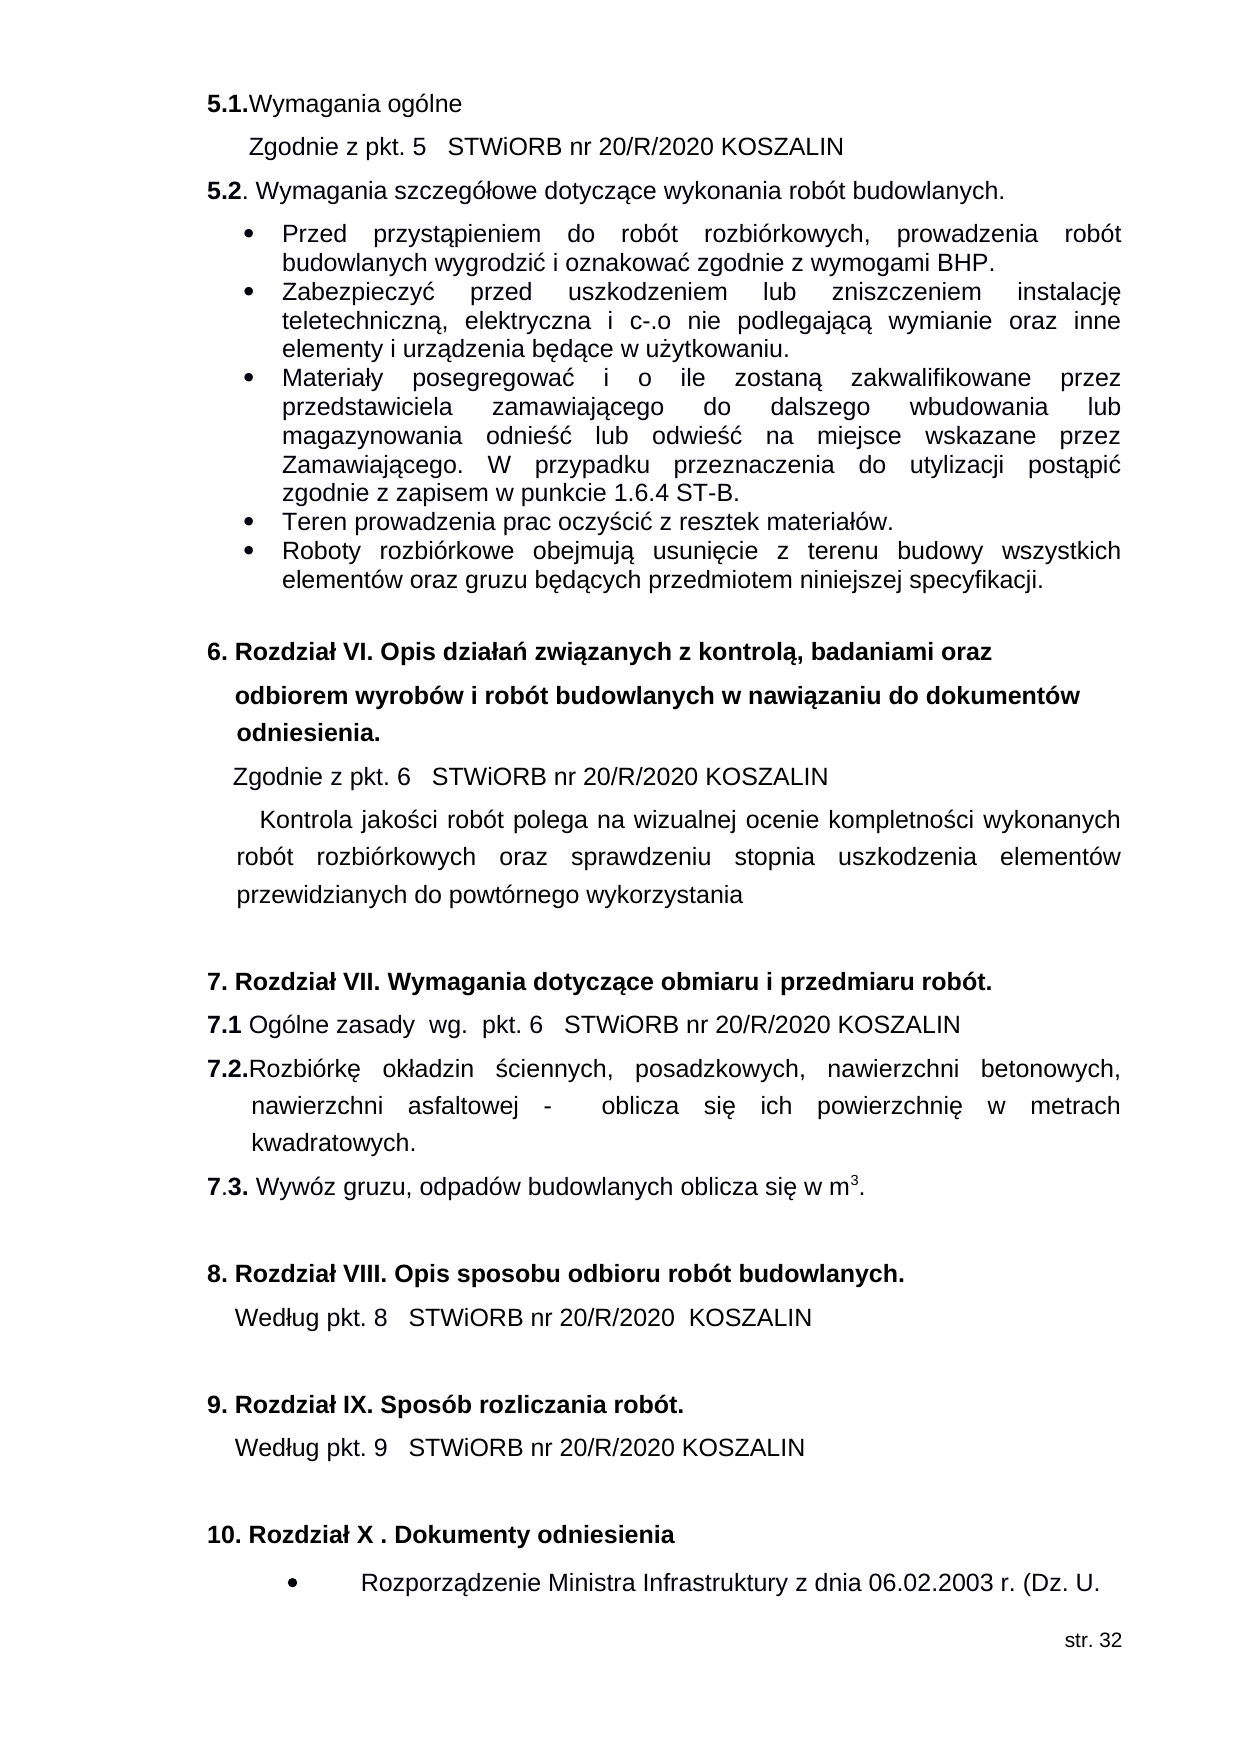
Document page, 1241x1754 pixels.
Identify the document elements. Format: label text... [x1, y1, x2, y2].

text 7.1 Ogólne zasady wg. pkt. 6 STWiORB nr 20/R/2020 KOSZALIN [207, 1010, 1122, 1039]
text 8. Rozdział VIII. Opis sposobu odbioru robót budowlanych. [207, 1259, 1122, 1288]
text 10. Rozdział X . Dokumenty odniesienia [207, 1520, 1122, 1549]
text 5.1.Wymagania ogólne [207, 89, 1122, 117]
text 7.3. Wywóz gruzu, odpadów budowlanych oblicza się w m3. [207, 1172, 1122, 1201]
list Teren prowadzenia prac oczyścić z resztek materiałów. [244, 507, 1122, 536]
text 7. Rozdział VII. Wymagania dotyczące obmiaru i przedmiaru robót. [207, 967, 1122, 995]
text 9. Rozdział IX. Sposób rozliczania robót. [207, 1389, 1122, 1418]
list Przed przystąpieniem do robót rozbiórkowych, prowadzenia robót budowlanych wygrodzić i oznakować zgodnie z wymogami BHP. [244, 219, 1122, 277]
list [288, 1568, 1122, 1597]
text Według pkt. 9 STWiORB nr 20/R/2020 KOSZALIN [207, 1433, 1122, 1462]
text 6. Rozdział VI. Opis działań związanych z kontrolą, badaniami oraz [207, 637, 1122, 666]
text Zgodnie z pkt. 5 STWiORB nr 20/R/2020 KOSZALIN [207, 132, 1122, 161]
text 7.2.Rozbiórkę okładzin ściennych, posadzkowych, nawierzchni betonowych, nawierzchni asfaltowej - oblicza się ich powierzchnię w metrach kwadratowych. [207, 1054, 1122, 1157]
list Zabezpieczyć przed uszkodzeniem lub zniszczeniem instalację teletechniczną, elektryczna i c-.o nie podlegającą wymianie oraz inne elementy i urządzenia będące w użytkowaniu. [244, 277, 1122, 363]
text odbiorem wyrobów i robót budowlanych w nawiązaniu do dokumentów odniesienia. [207, 681, 1122, 747]
text Według pkt. 8 STWiORB nr 20/R/2020 KOSZALIN [207, 1302, 1122, 1331]
text Zgodnie z pkt. 6 STWiORB nr 20/R/2020 KOSZALIN [177, 761, 1122, 790]
list Materiały posegregować i o ile zostaną zakwalifikowane przez przedstawiciela zamawiającego do dalszego wbudowania lub magazynowania odnieść lub odwieść na miejsce wskazane przez Zamawiającego. W przypadku przeznaczenia do utylizacji postąpić zgodnie z zapisem w punkcie 1.6.4 ST-B. [244, 363, 1122, 507]
text 5.2. Wymagania szczegółowe dotyczące wykonania robót budowlanych. [207, 176, 1122, 204]
list Roboty rozbiórkowe obejmują usunięcie z terenu budowy wszystkich elementów oraz gruzu będących przedmiotem niniejszej specyfikacji. [244, 536, 1122, 593]
text Kontrola jakości robót polega na wizualnej ocenie kompletności wykonanych robót rozbiórkowych oraz sprawdzeniu stopnia uszkodzenia elementów przewidzianych do powtórnego wykorzystania [177, 805, 1122, 908]
